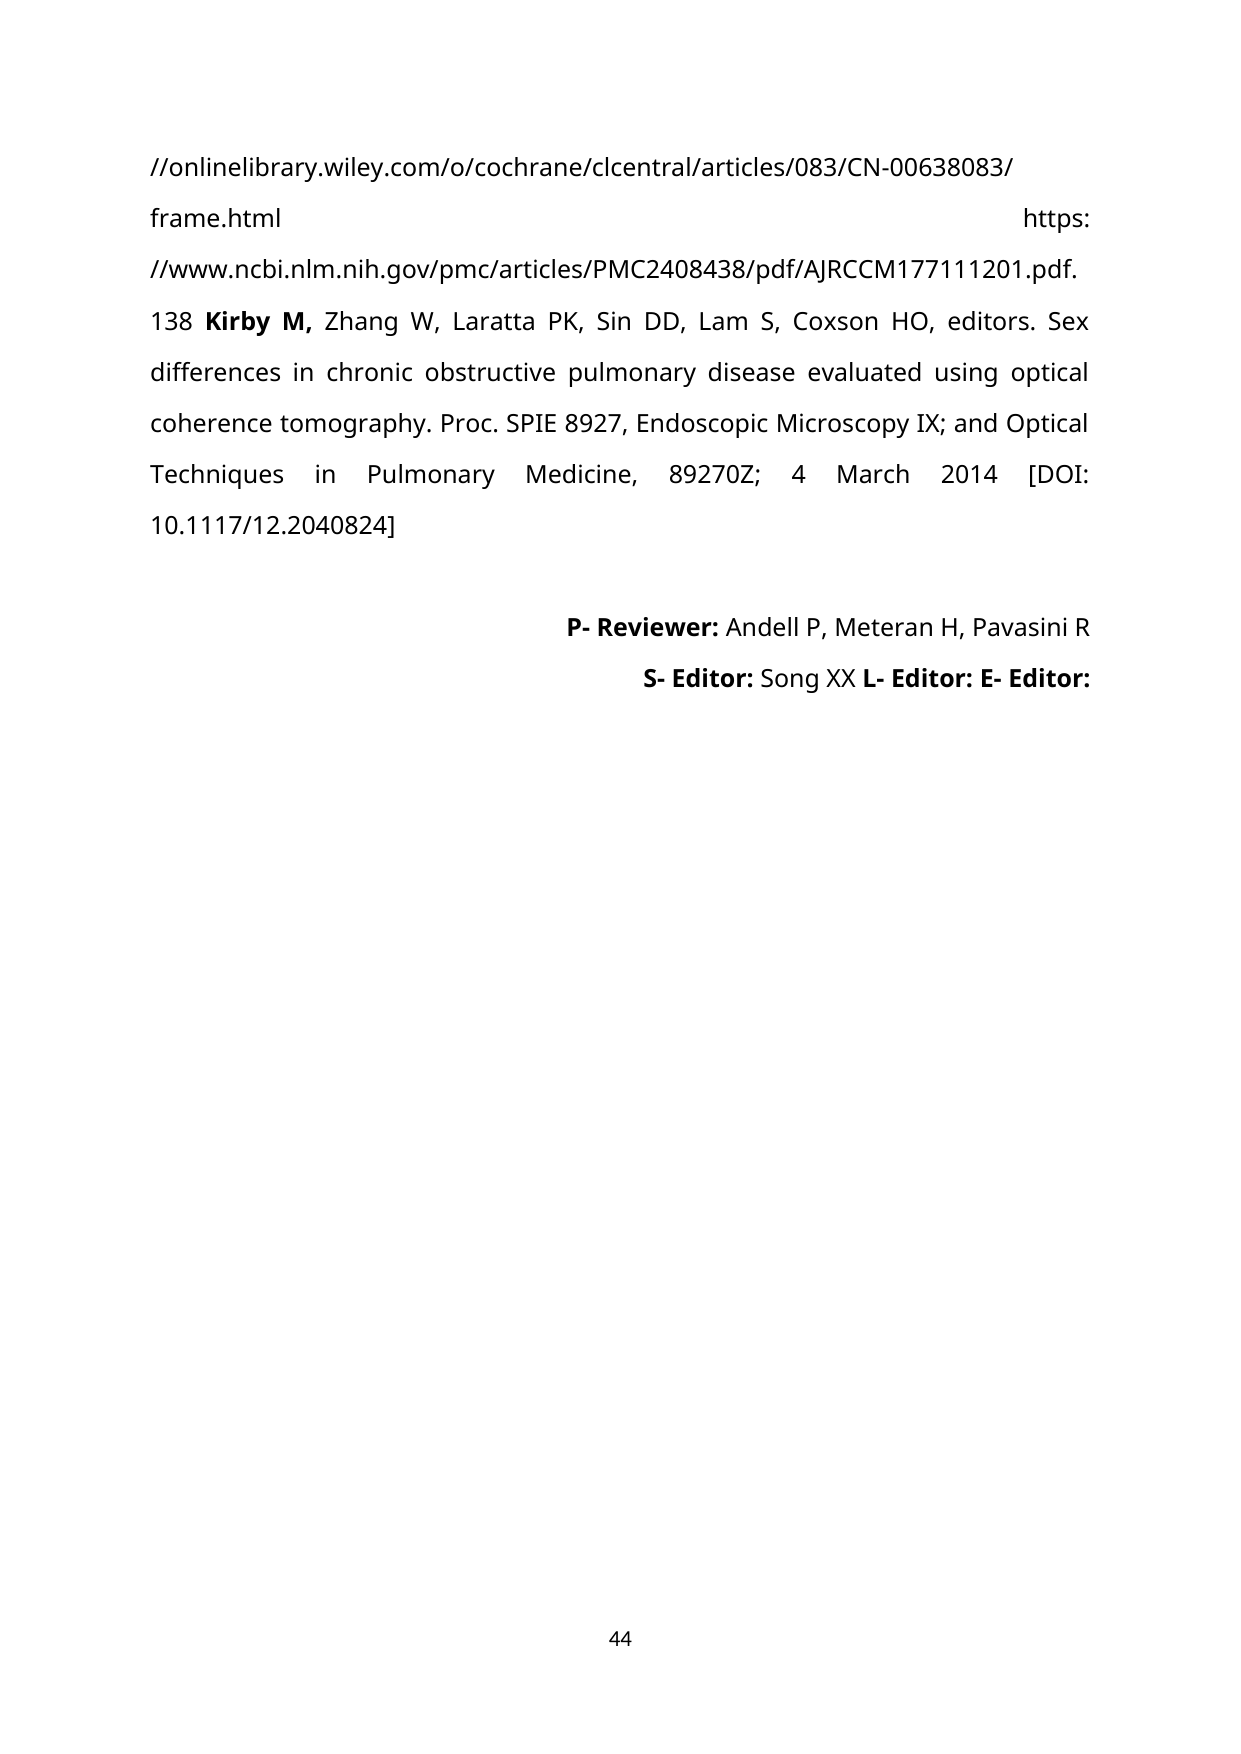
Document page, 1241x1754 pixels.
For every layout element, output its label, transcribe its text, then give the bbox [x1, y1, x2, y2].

text S- Editor: Song XX L- Editor: E- Editor: [150, 660, 1090, 694]
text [150, 150, 1090, 286]
text P- Reviewer: Andell P, Meteran H, Pavasini R [150, 609, 1090, 643]
text 138 Kirby M, Zhang W, Laratta PK, Sin DD, Lam S, Coxson HO, editors. Sex differences in chronic obstructive pulmonary disease evaluated using optical coherence tomography. Proc. SPIE 8927, Endoscopic Microscopy IX; and Optical Techniques in Pulmonary Medicine, 89270Z; 4 March 2014 [DOI: 10.1117/12.2040824] [150, 303, 1090, 541]
